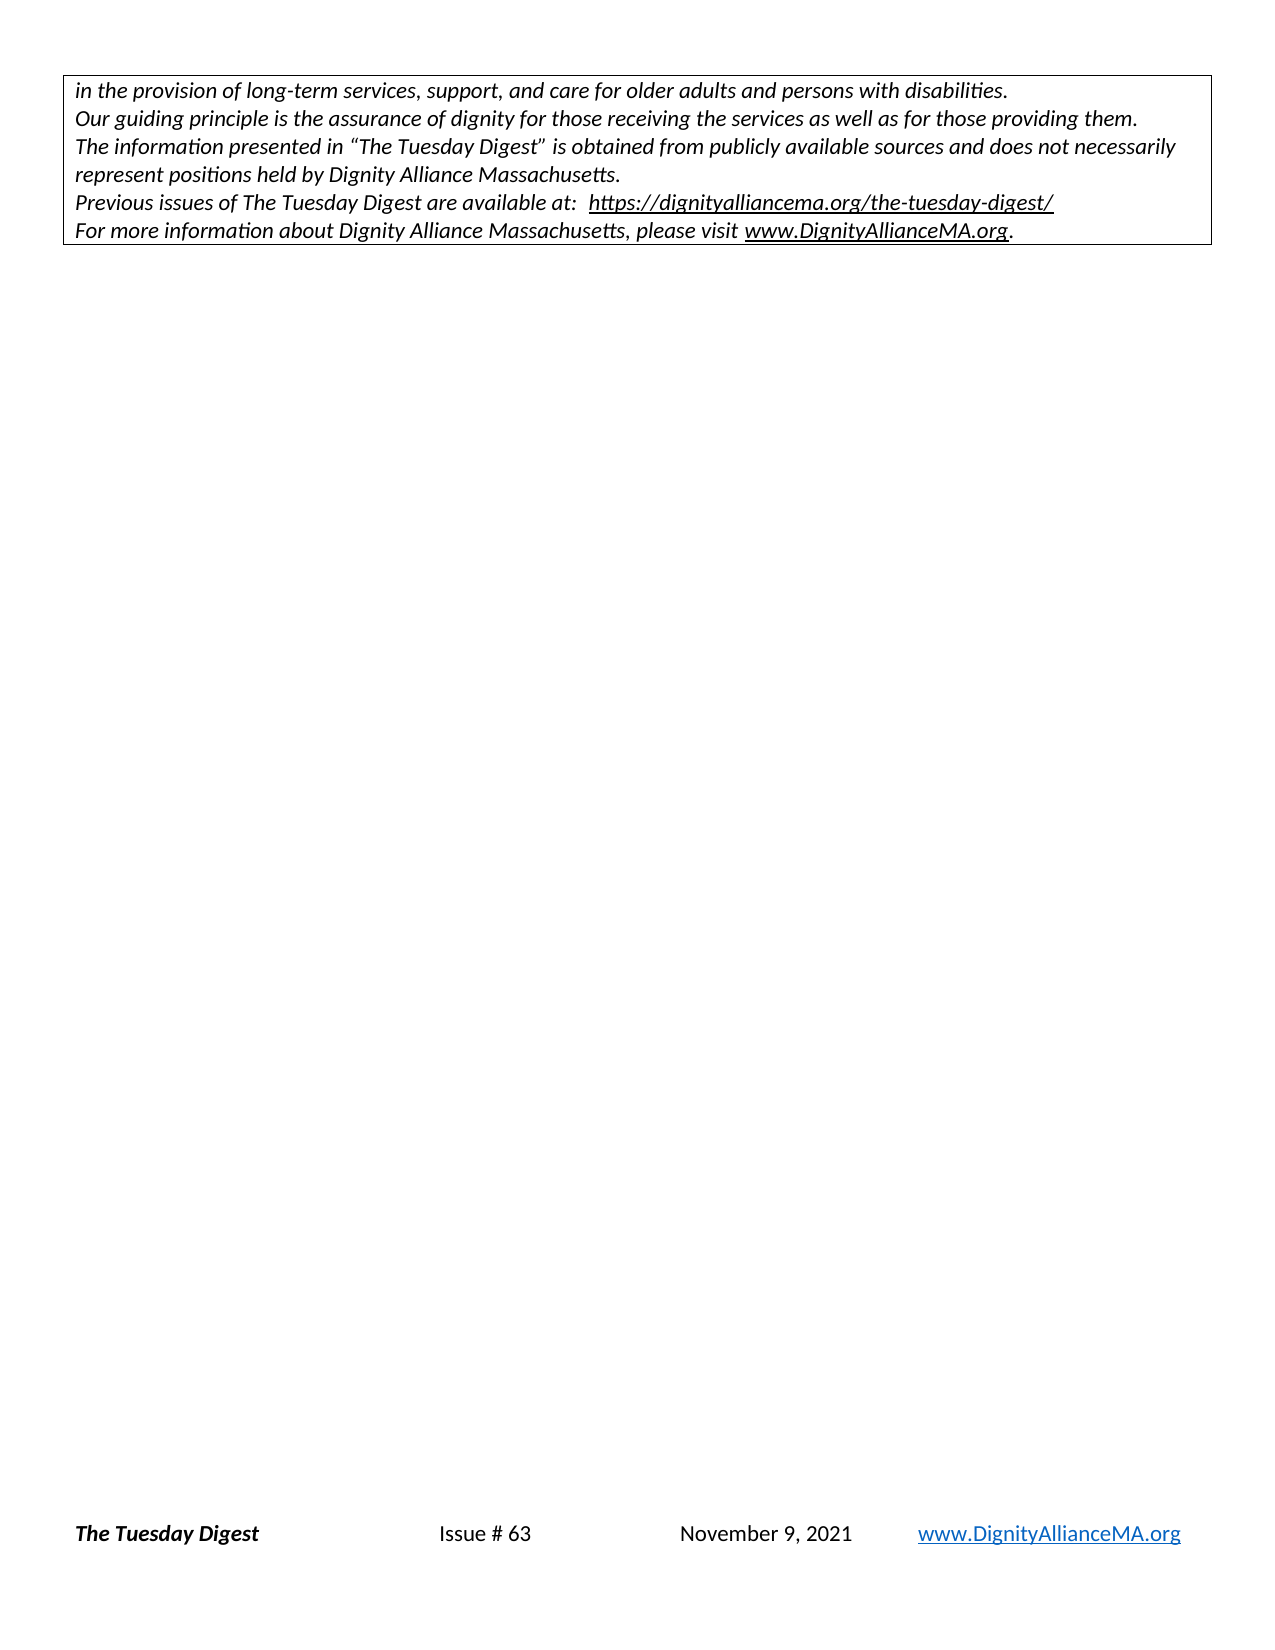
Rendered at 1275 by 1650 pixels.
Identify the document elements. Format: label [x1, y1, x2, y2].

table_cell [64, 76, 1211, 244]
